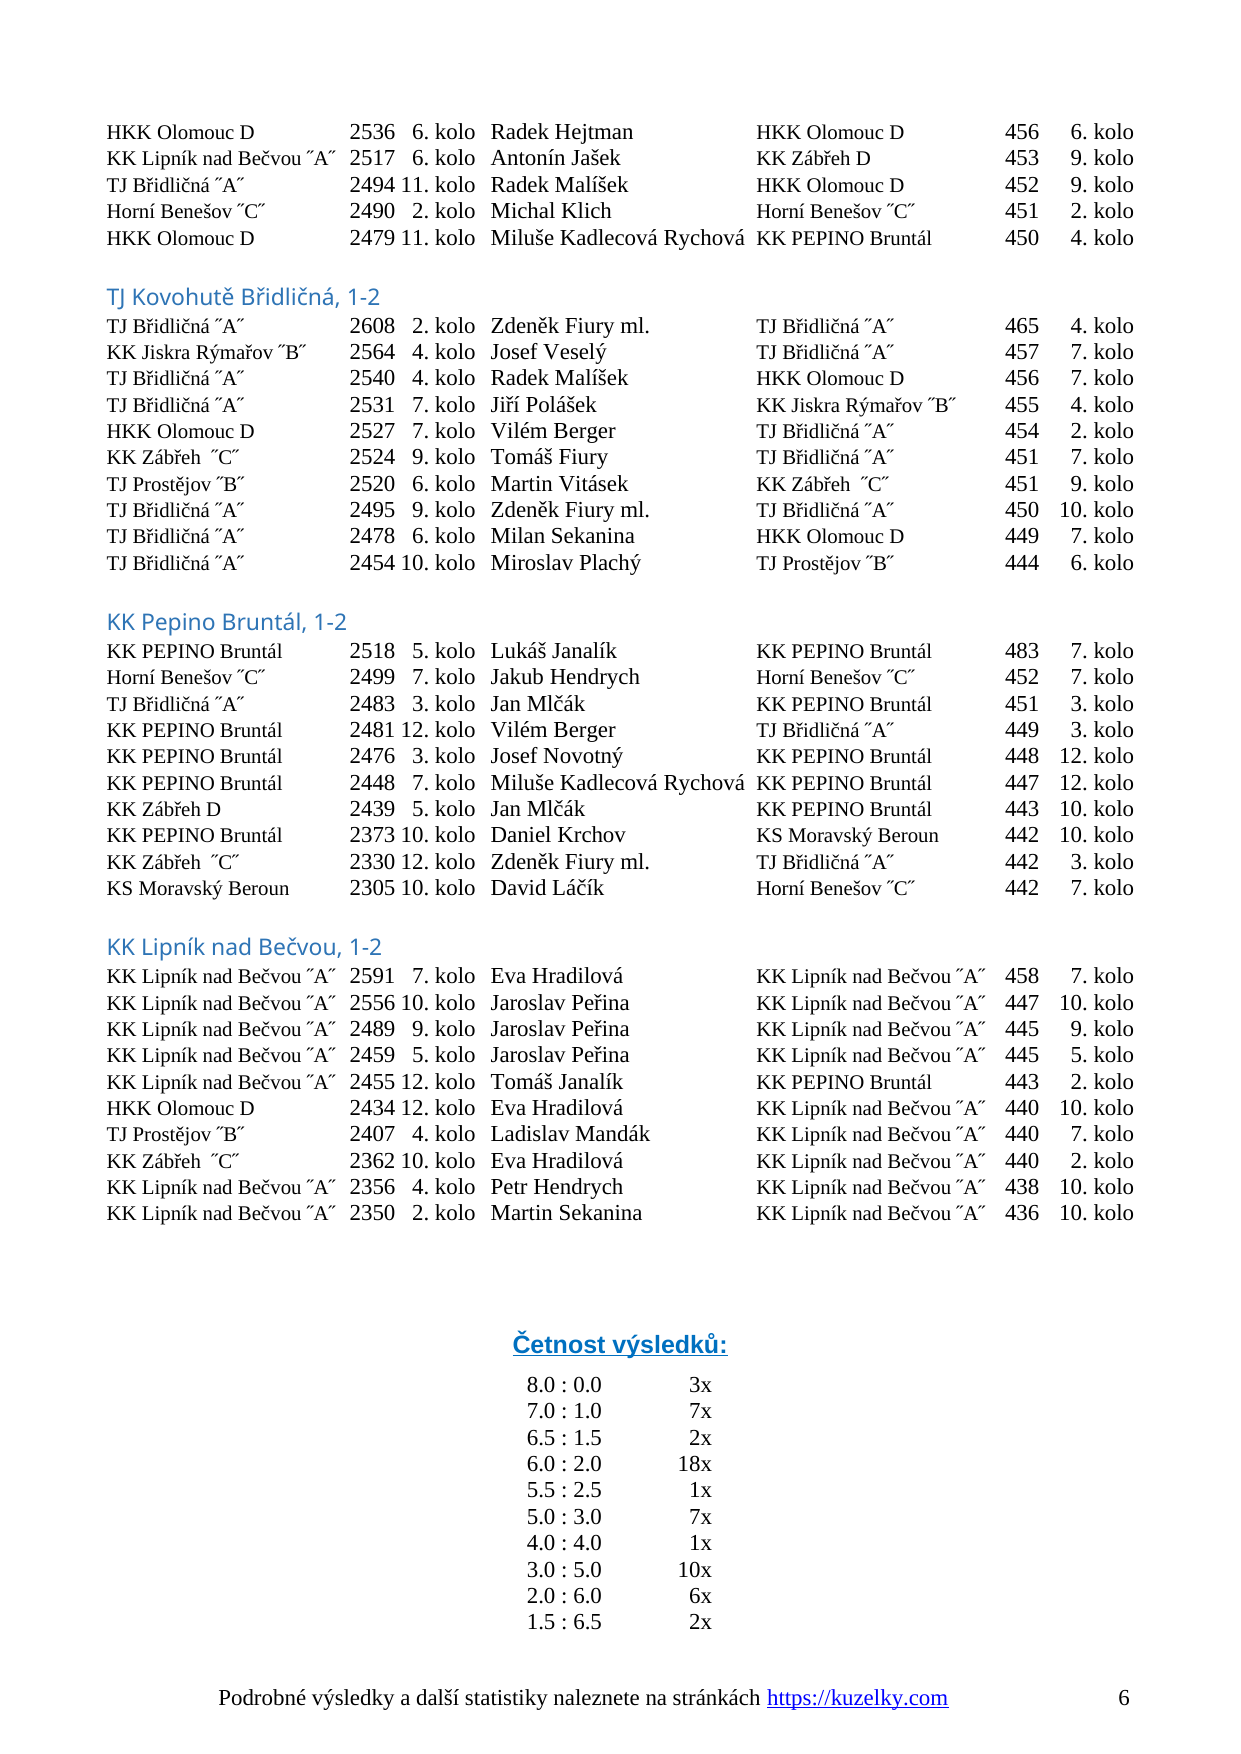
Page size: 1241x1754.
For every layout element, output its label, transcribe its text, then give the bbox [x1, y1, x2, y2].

text Četnost výsledků: [94, 1330, 1145, 1359]
text KK PEPINO Bruntál 2373 10. kolo Daniel Krchov KS Moravský Beroun 442 10. kolo [106, 821, 1134, 848]
text KK Zábřeh ˝C˝ 2524 9. kolo Tomáš Fiury TJ Břidličná ˝A˝ 451 7. kolo [106, 443, 1134, 470]
text TJ Břidličná ˝A˝ 2608 2. kolo Zdeněk Fiury ml. TJ Břidličná ˝A˝ 465 4. kolo [106, 312, 1134, 338]
text KK PEPINO Bruntál 2481 12. kolo Vilém Berger TJ Břidličná ˝A˝ 449 3. kolo [106, 716, 1134, 742]
text HKK Olomouc D 2527 7. kolo Vilém Berger TJ Břidličná ˝A˝ 454 2. kolo [106, 417, 1134, 443]
text TJ Břidličná ˝A˝ 2495 9. kolo Zdeněk Fiury ml. TJ Břidličná ˝A˝ 450 10. kolo [106, 496, 1134, 522]
text 8.0 : 0.0 3x [106, 1371, 1134, 1397]
text KK PEPINO Bruntál 2448 7. kolo Miluše Kadlecová Rychová KK PEPINO Bruntál 447 12. kolo [106, 769, 1134, 795]
text TJ Břidličná ˝A˝ 2531 7. kolo Jiří Polášek KK Jiskra Rýmařov ˝B˝ 455 4. kolo [106, 391, 1134, 417]
text KK PEPINO Bruntál 2518 5. kolo Lukáš Janalík KK PEPINO Bruntál 483 7. kolo [106, 637, 1134, 663]
text 4.0 : 4.0 1x [106, 1529, 1134, 1556]
subtitle KK Pepino Bruntál, 1-2 [106, 606, 1134, 637]
text Horní Benešov ˝C˝ 2490 2. kolo Michal Klich Horní Benešov ˝C˝ 451 2. kolo [106, 197, 1134, 223]
text KK Lipník nad Bečvou ˝A˝ 2350 2. kolo Martin Sekanina KK Lipník nad Bečvou ˝A˝ 436 10. kolo [106, 1199, 1134, 1226]
text 7.0 : 1.0 7x [106, 1397, 1134, 1424]
text 6.0 : 2.0 18x [106, 1450, 1134, 1477]
text KS Moravský Beroun 2305 10. kolo David Láčík Horní Benešov ˝C˝ 442 7. kolo [106, 874, 1134, 901]
text KK Lipník nad Bečvou ˝A˝ 2356 4. kolo Petr Hendrych KK Lipník nad Bečvou ˝A˝ 438 10. kolo [106, 1173, 1134, 1199]
text TJ Prostějov ˝B˝ 2520 6. kolo Martin Vitásek KK Zábřeh ˝C˝ 451 9. kolo [106, 470, 1134, 496]
text KK Jiskra Rýmařov ˝B˝ 2564 4. kolo Josef Veselý TJ Břidličná ˝A˝ 457 7. kolo [106, 338, 1134, 364]
subtitle KK Lipník nad Bečvou, 1-2 [106, 931, 1134, 962]
text KK Zábřeh ˝C˝ 2330 12. kolo Zdeněk Fiury ml. TJ Břidličná ˝A˝ 442 3. kolo [106, 848, 1134, 874]
text TJ Břidličná ˝A˝ 2478 6. kolo Milan Sekanina HKK Olomouc D 449 7. kolo [106, 522, 1134, 549]
text KK Zábřeh ˝C˝ 2362 10. kolo Eva Hradilová KK Lipník nad Bečvou ˝A˝ 440 2. kolo [106, 1147, 1134, 1173]
text KK Lipník nad Bečvou ˝A˝ 2455 12. kolo Tomáš Janalík KK PEPINO Bruntál 443 2. kolo [106, 1068, 1134, 1094]
text TJ Břidličná ˝A˝ 2454 10. kolo Miroslav Plachý TJ Prostějov ˝B˝ 444 6. kolo [106, 549, 1134, 575]
text KK Zábřeh D 2439 5. kolo Jan Mlčák KK PEPINO Bruntál 443 10. kolo [106, 795, 1134, 821]
text Horní Benešov ˝C˝ 2499 7. kolo Jakub Hendrych Horní Benešov ˝C˝ 452 7. kolo [106, 663, 1134, 690]
text 6.5 : 1.5 2x [106, 1424, 1134, 1450]
text 1.5 : 6.5 2x [106, 1608, 1134, 1635]
text TJ Břidličná ˝A˝ 2494 11. kolo Radek Malíšek HKK Olomouc D 452 9. kolo [106, 171, 1134, 197]
text KK Lipník nad Bečvou ˝A˝ 2517 6. kolo Antonín Jašek KK Zábřeh D 453 9. kolo [106, 144, 1134, 171]
text TJ Prostějov ˝B˝ 2407 4. kolo Ladislav Mandák KK Lipník nad Bečvou ˝A˝ 440 7. kolo [106, 1120, 1134, 1147]
text 3.0 : 5.0 10x [106, 1556, 1134, 1582]
text KK PEPINO Bruntál 2476 3. kolo Josef Novotný KK PEPINO Bruntál 448 12. kolo [106, 742, 1134, 769]
text 2.0 : 6.0 6x [106, 1582, 1134, 1608]
text HKK Olomouc D 2479 11. kolo Miluše Kadlecová Rychová KK PEPINO Bruntál 450 4. kolo [106, 223, 1134, 250]
text KK Lipník nad Bečvou ˝A˝ 2489 9. kolo Jaroslav Peřina KK Lipník nad Bečvou ˝A˝ 445 9. kolo [106, 1015, 1134, 1041]
subtitle TJ Kovohutě Břidličná, 1-2 [106, 280, 1134, 312]
text 5.5 : 2.5 1x [106, 1477, 1134, 1503]
text HKK Olomouc D 2536 6. kolo Radek Hejtman HKK Olomouc D 456 6. kolo [106, 118, 1134, 144]
text TJ Břidličná ˝A˝ 2540 4. kolo Radek Malíšek HKK Olomouc D 456 7. kolo [106, 364, 1134, 391]
text 5.0 : 3.0 7x [106, 1503, 1134, 1529]
text KK Lipník nad Bečvou ˝A˝ 2459 5. kolo Jaroslav Peřina KK Lipník nad Bečvou ˝A˝ 445 5. kolo [106, 1041, 1134, 1068]
text HKK Olomouc D 2434 12. kolo Eva Hradilová KK Lipník nad Bečvou ˝A˝ 440 10. kolo [106, 1094, 1134, 1120]
text KK Lipník nad Bečvou ˝A˝ 2556 10. kolo Jaroslav Peřina KK Lipník nad Bečvou ˝A˝ 447 10. kolo [106, 989, 1134, 1015]
text KK Lipník nad Bečvou ˝A˝ 2591 7. kolo Eva Hradilová KK Lipník nad Bečvou ˝A˝ 458 7. kolo [106, 962, 1134, 989]
text TJ Břidličná ˝A˝ 2483 3. kolo Jan Mlčák KK PEPINO Bruntál 451 3. kolo [106, 690, 1134, 716]
